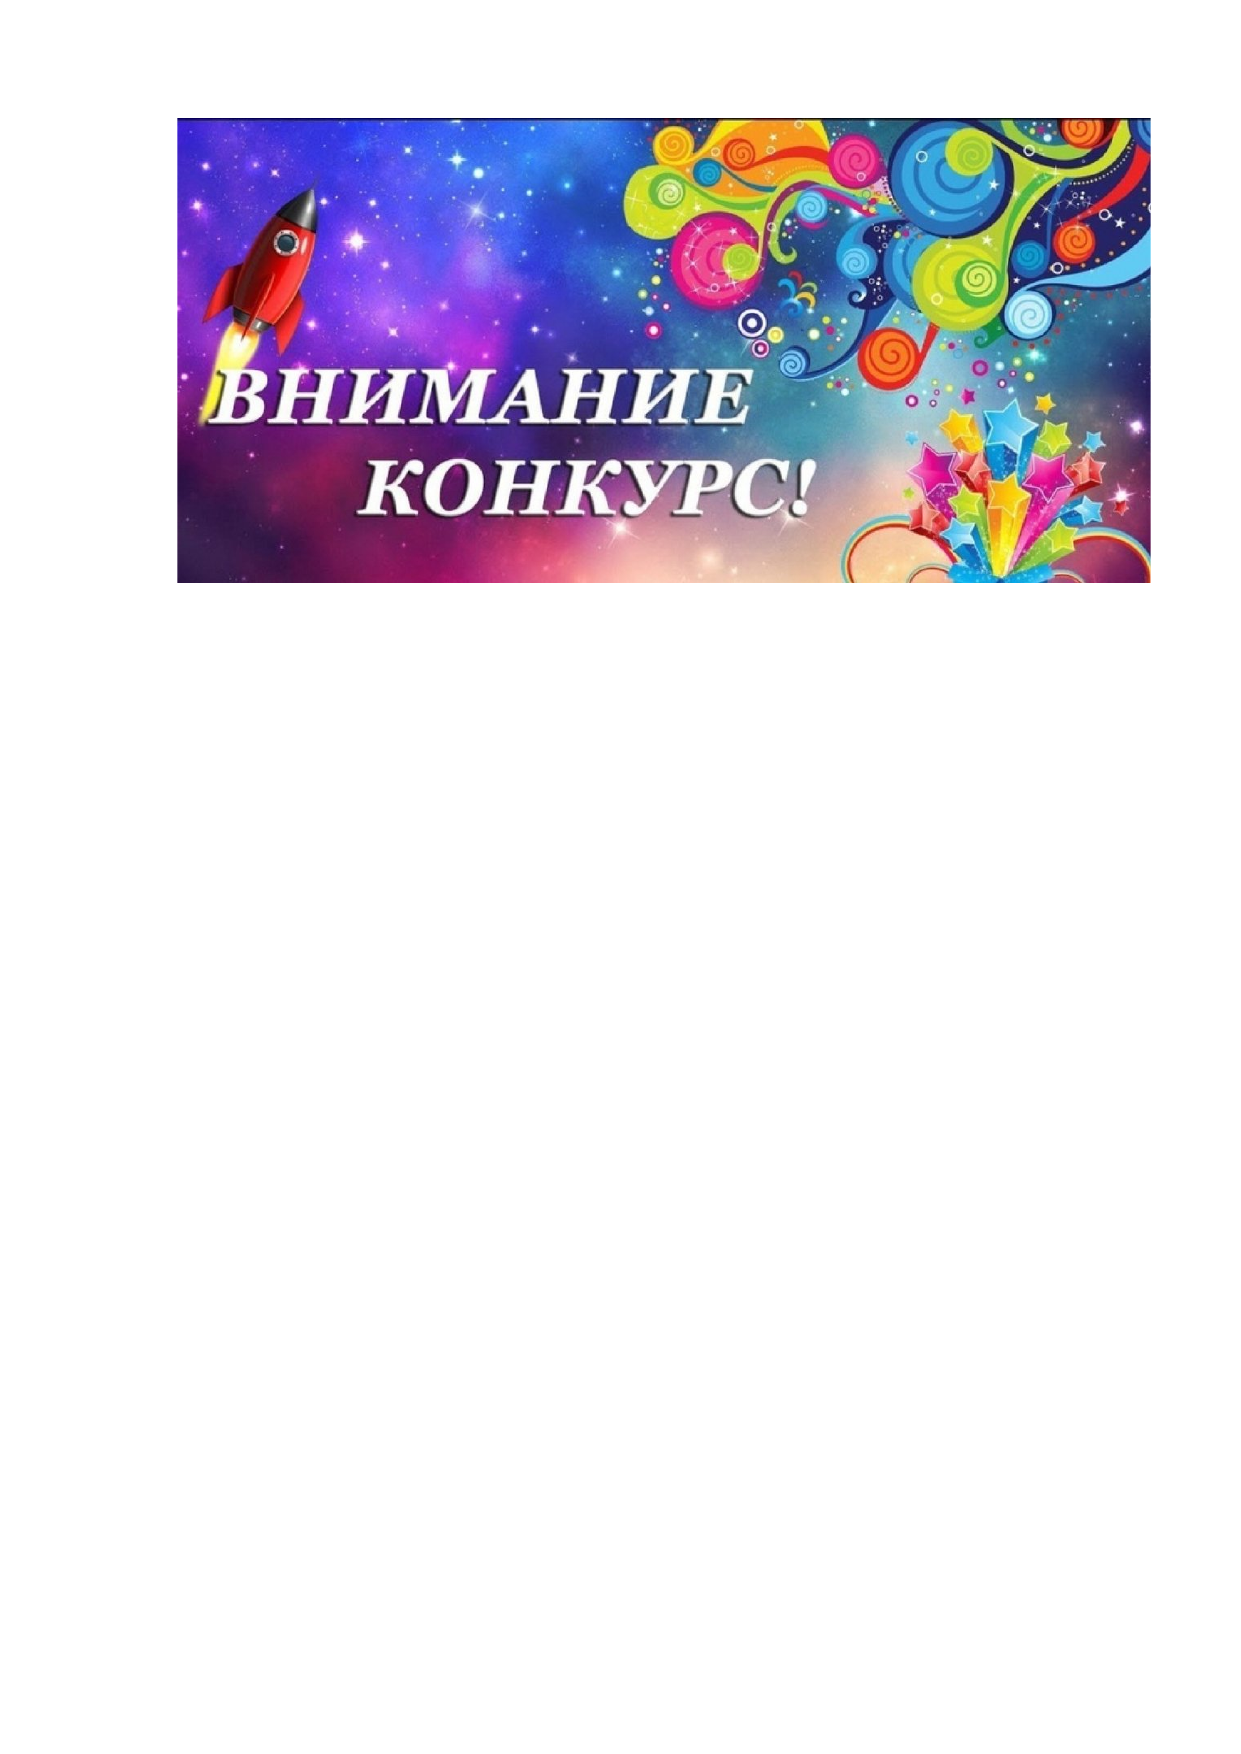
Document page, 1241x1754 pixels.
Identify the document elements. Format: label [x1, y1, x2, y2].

picture [177, 118, 1151, 583]
